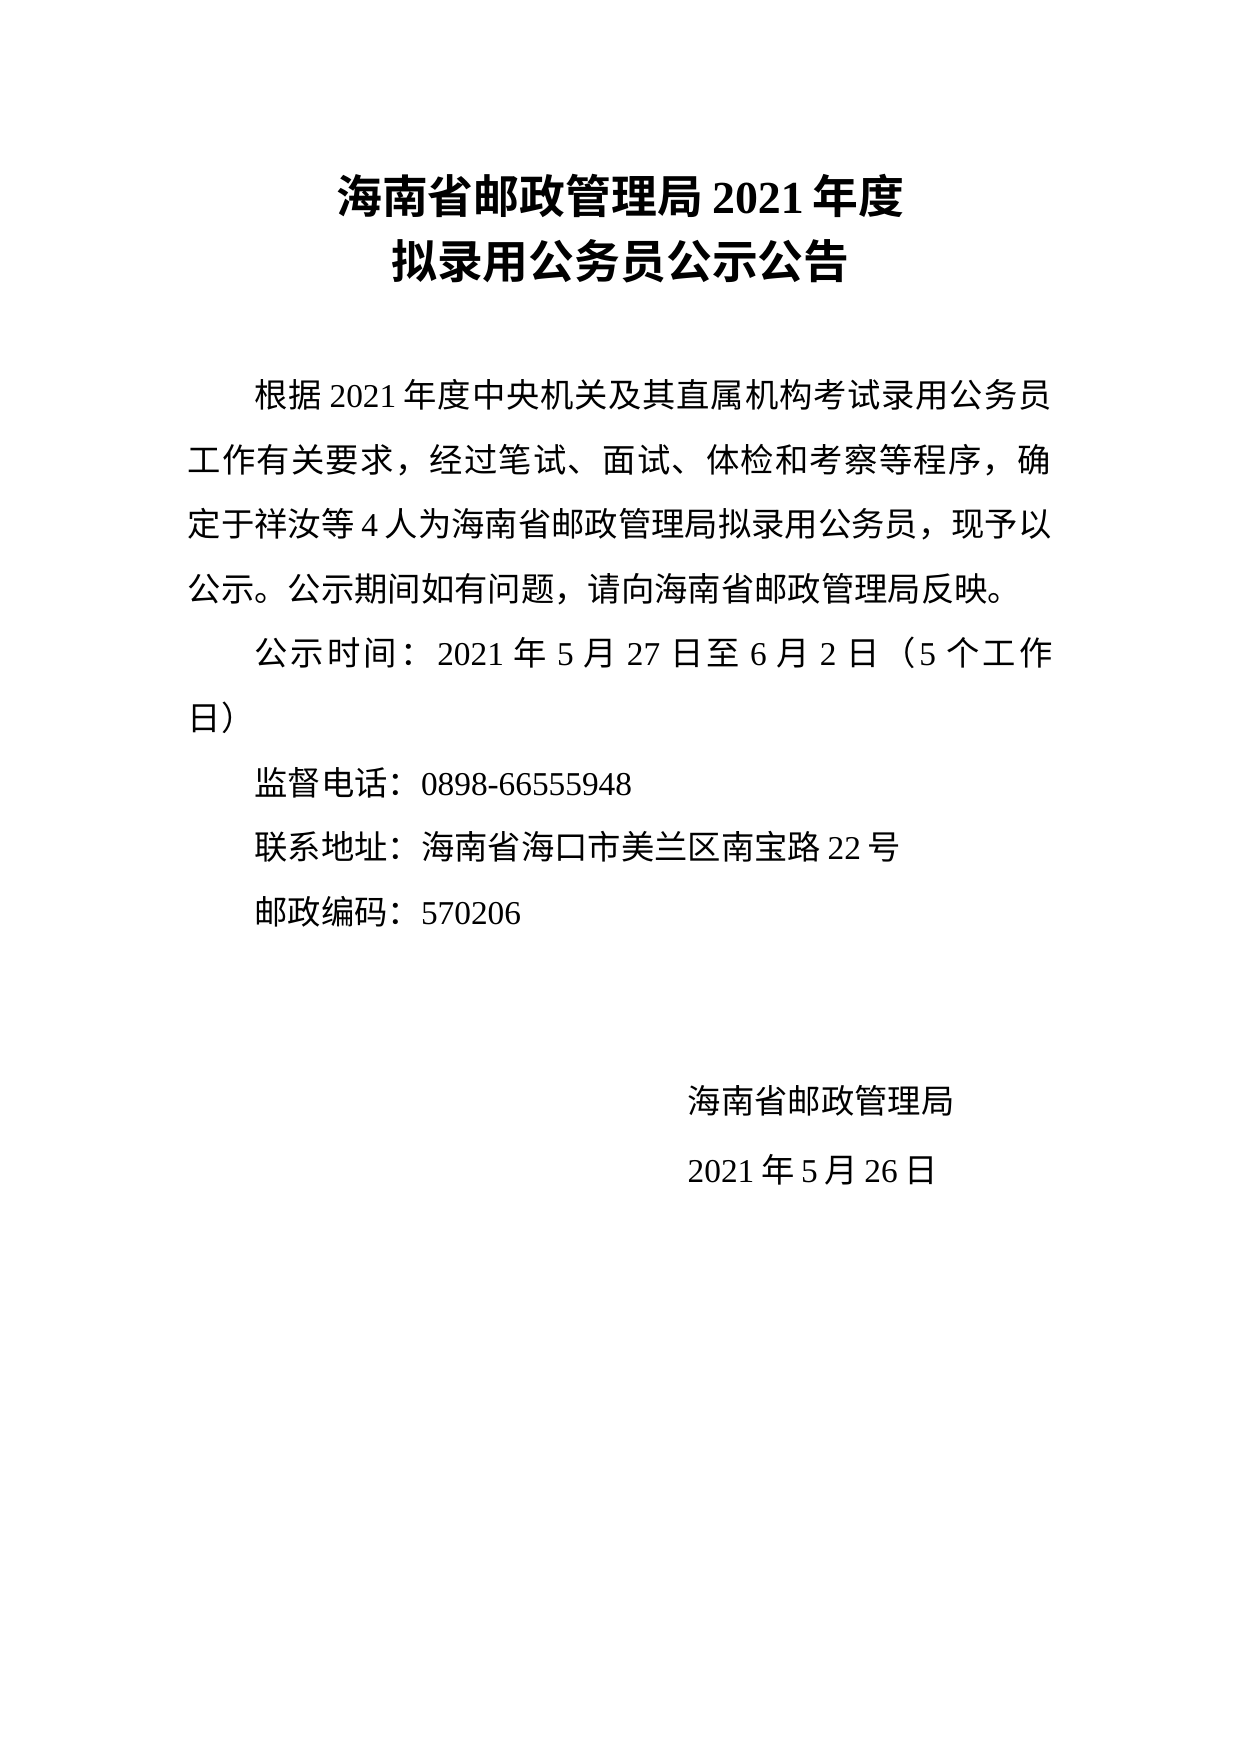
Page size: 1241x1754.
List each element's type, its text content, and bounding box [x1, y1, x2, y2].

text 联系地址：海南省海口市美兰区南宝路22号 [187, 808, 1053, 872]
text 邮政编码：570206 [187, 872, 1053, 937]
text 海南省邮政管理局2021年度 [187, 162, 1053, 227]
text 监督电话：0898-66555948 [187, 743, 1053, 808]
text 公示时间：2021年5月27日至6月2日（5个工作日） [187, 614, 1053, 743]
text 海南省邮政管理局 [187, 1066, 1053, 1131]
text 2021年5月26日 [187, 1131, 1053, 1196]
text 拟录用公务员公示公告 [187, 227, 1053, 291]
text 根据2021年度中央机关及其直属机构考试录用公务员工作有关要求，经过笔试、面试、体检和考察等程序，确定于祥汝等4人为海南省邮政管理局拟录用公务员，现予以公示。公示期间如有问题，请向海南省邮政管理局反映。 [187, 356, 1053, 614]
